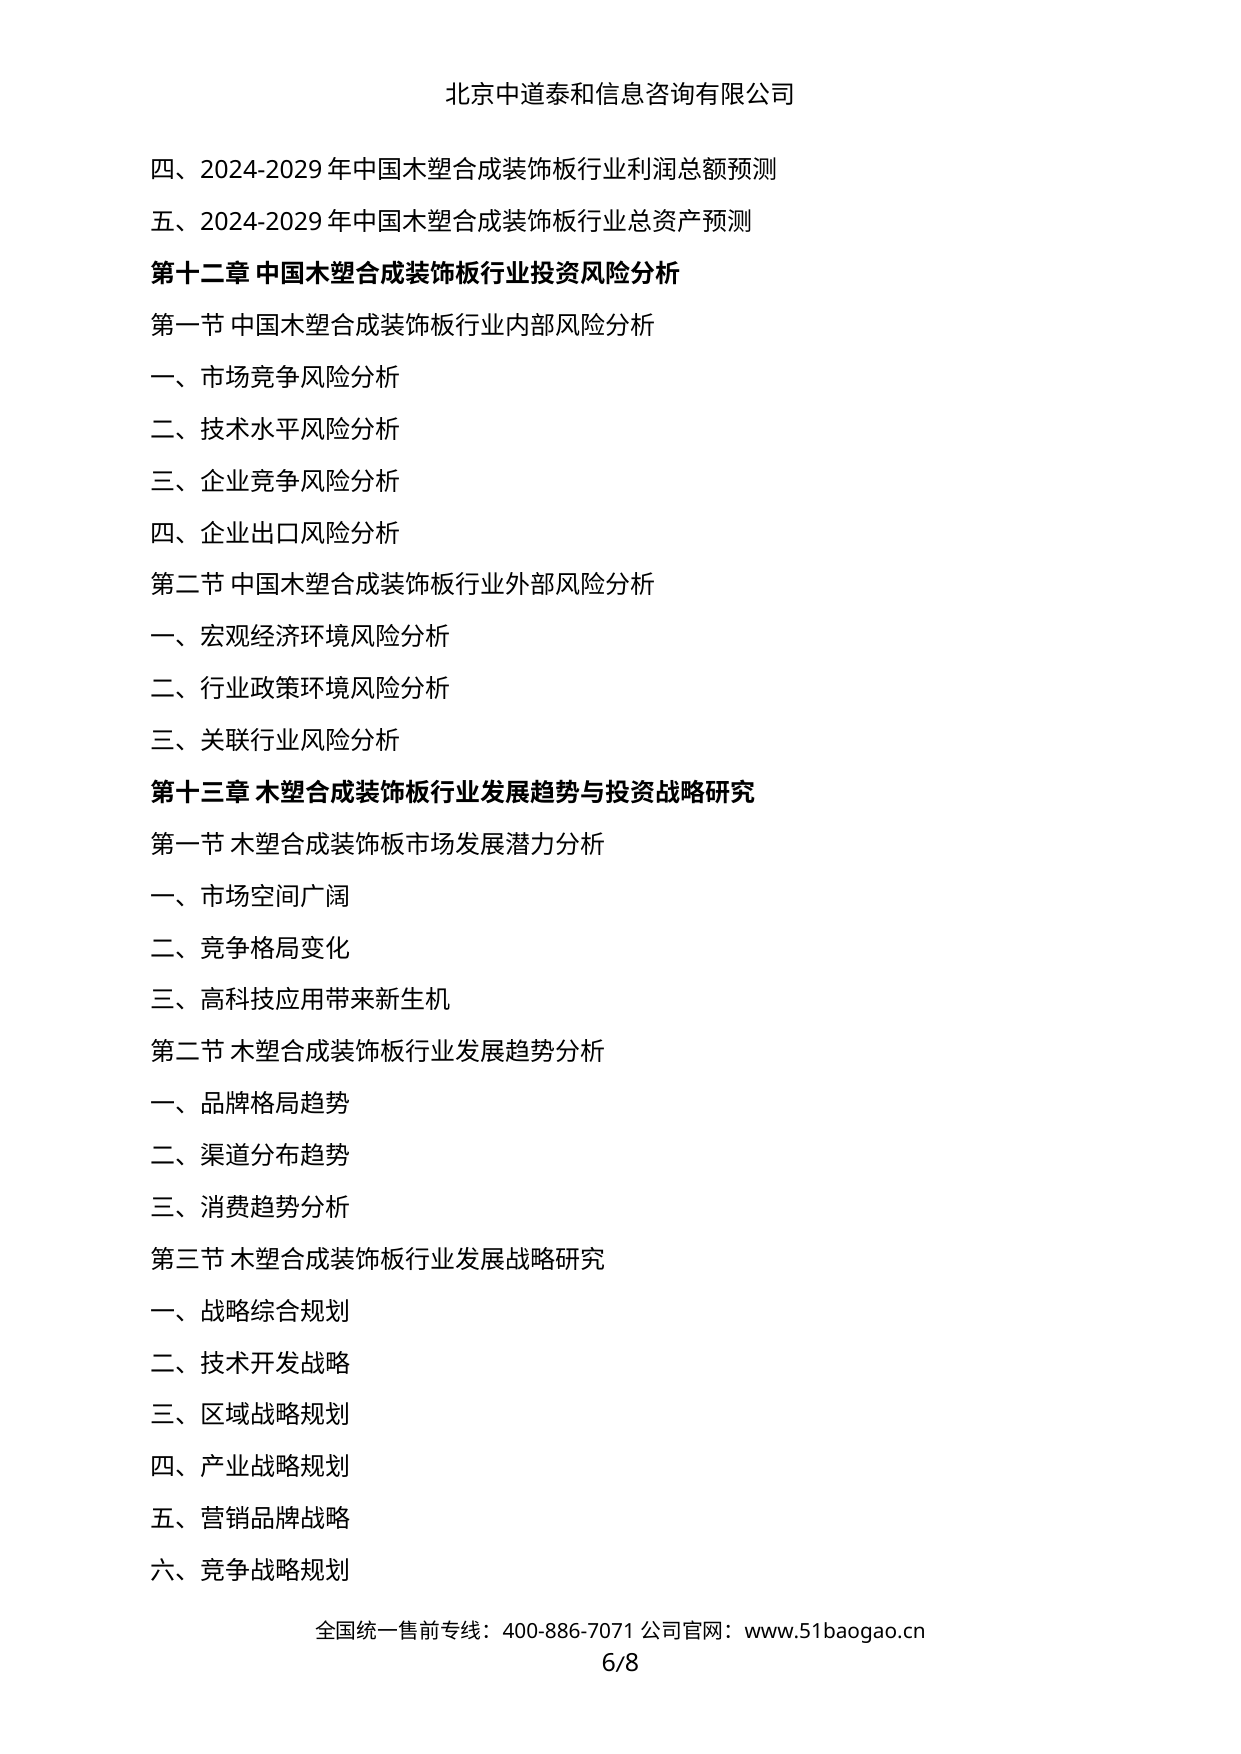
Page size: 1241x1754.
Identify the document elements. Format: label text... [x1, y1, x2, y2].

text 三、关联行业风险分析 [150, 721, 1090, 757]
text 第二节 中国木塑合成装饰板行业外部风险分析 [150, 565, 1090, 601]
text 四、产业战略规划 [150, 1447, 1090, 1483]
text 二、渠道分布趋势 [150, 1136, 1090, 1172]
text 三、企业竞争风险分析 [150, 461, 1090, 497]
text 一、战略综合规划 [150, 1291, 1090, 1327]
text 第三节 木塑合成装饰板行业发展战略研究 [150, 1239, 1090, 1276]
text 一、市场空间广阔 [150, 876, 1090, 912]
text 四、企业出口风险分析 [150, 513, 1090, 549]
text 第一节 木塑合成装饰板市场发展潜力分析 [150, 824, 1090, 861]
text 六、竞争战略规划 [150, 1551, 1090, 1587]
text 第十三章 木塑合成装饰板行业发展趋势与投资战略研究 [150, 772, 1090, 809]
text 一、宏观经济环境风险分析 [150, 617, 1090, 653]
text 二、技术开发战略 [150, 1343, 1090, 1379]
text 第一节 中国木塑合成装饰板行业内部风险分析 [150, 306, 1090, 342]
text 二、竞争格局变化 [150, 928, 1090, 964]
text 第十二章 中国木塑合成装饰板行业投资风险分析 [150, 254, 1090, 290]
text 三、消费趋势分析 [150, 1187, 1090, 1224]
text 三、高科技应用带来新生机 [150, 980, 1090, 1016]
text 四、2024-2029年中国木塑合成装饰板行业利润总额预测 [150, 150, 1090, 186]
text 二、行业政策环境风险分析 [150, 669, 1090, 705]
text 一、市场竞争风险分析 [150, 357, 1090, 394]
text 三、区域战略规划 [150, 1395, 1090, 1431]
text 五、营销品牌战略 [150, 1499, 1090, 1535]
text 二、技术水平风险分析 [150, 409, 1090, 446]
text 第二节 木塑合成装饰板行业发展趋势分析 [150, 1032, 1090, 1068]
text 五、2024-2029年中国木塑合成装饰板行业总资产预测 [150, 202, 1090, 238]
text 一、品牌格局趋势 [150, 1084, 1090, 1120]
